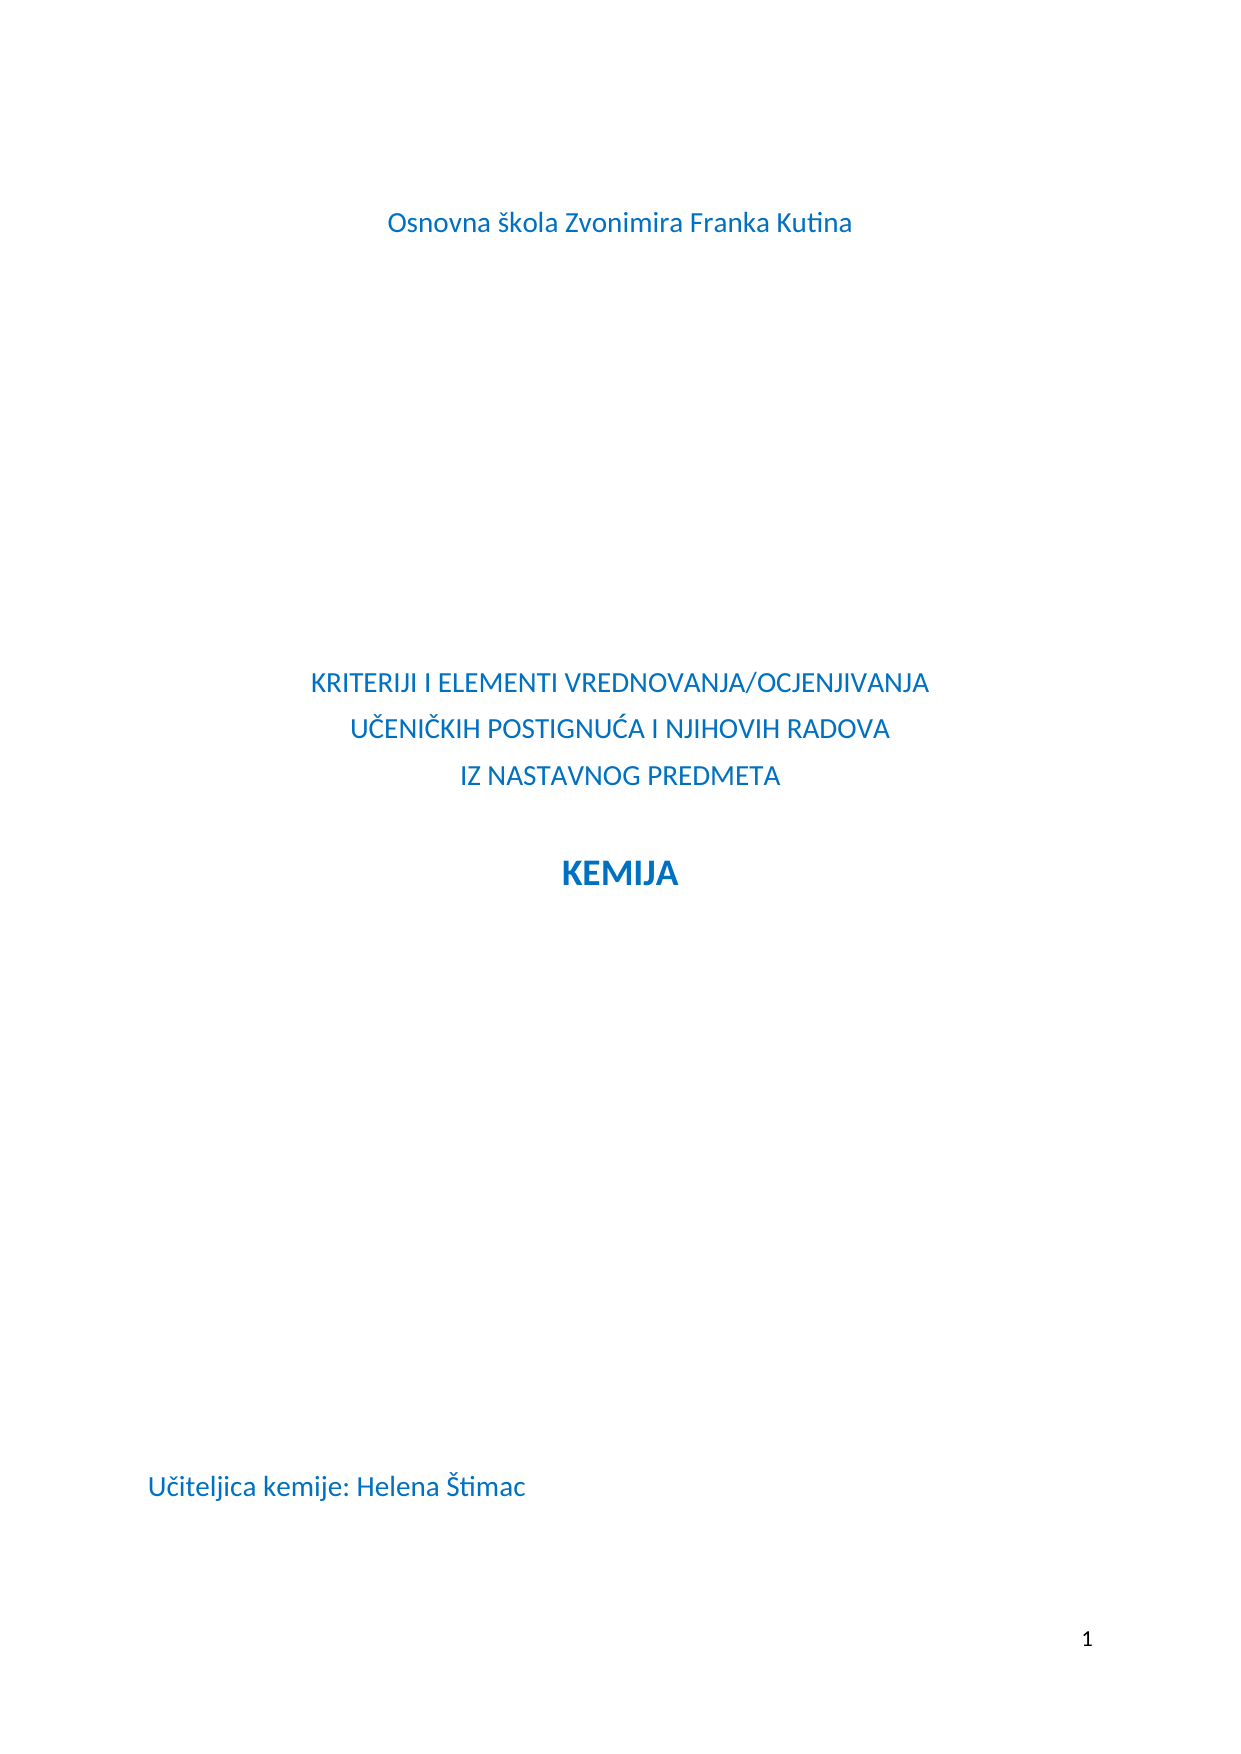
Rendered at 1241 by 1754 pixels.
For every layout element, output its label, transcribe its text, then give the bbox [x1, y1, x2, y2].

text UČENIČKIH POSTIGNUĆA I NJIHOVIH RADOVA [148, 711, 1093, 746]
text Osnovna škola Zvonimira Franka Kutina [148, 204, 1093, 240]
text Učiteljica kemije: Helena Štimac [148, 1468, 1093, 1503]
text IZ NASTAVNOG PREDMETA [148, 757, 1093, 792]
text KEMIJA [148, 849, 1093, 894]
text KRITERIJI I ELEMENTI VREDNOVANJA/OCJENJIVANJA [148, 664, 1093, 700]
